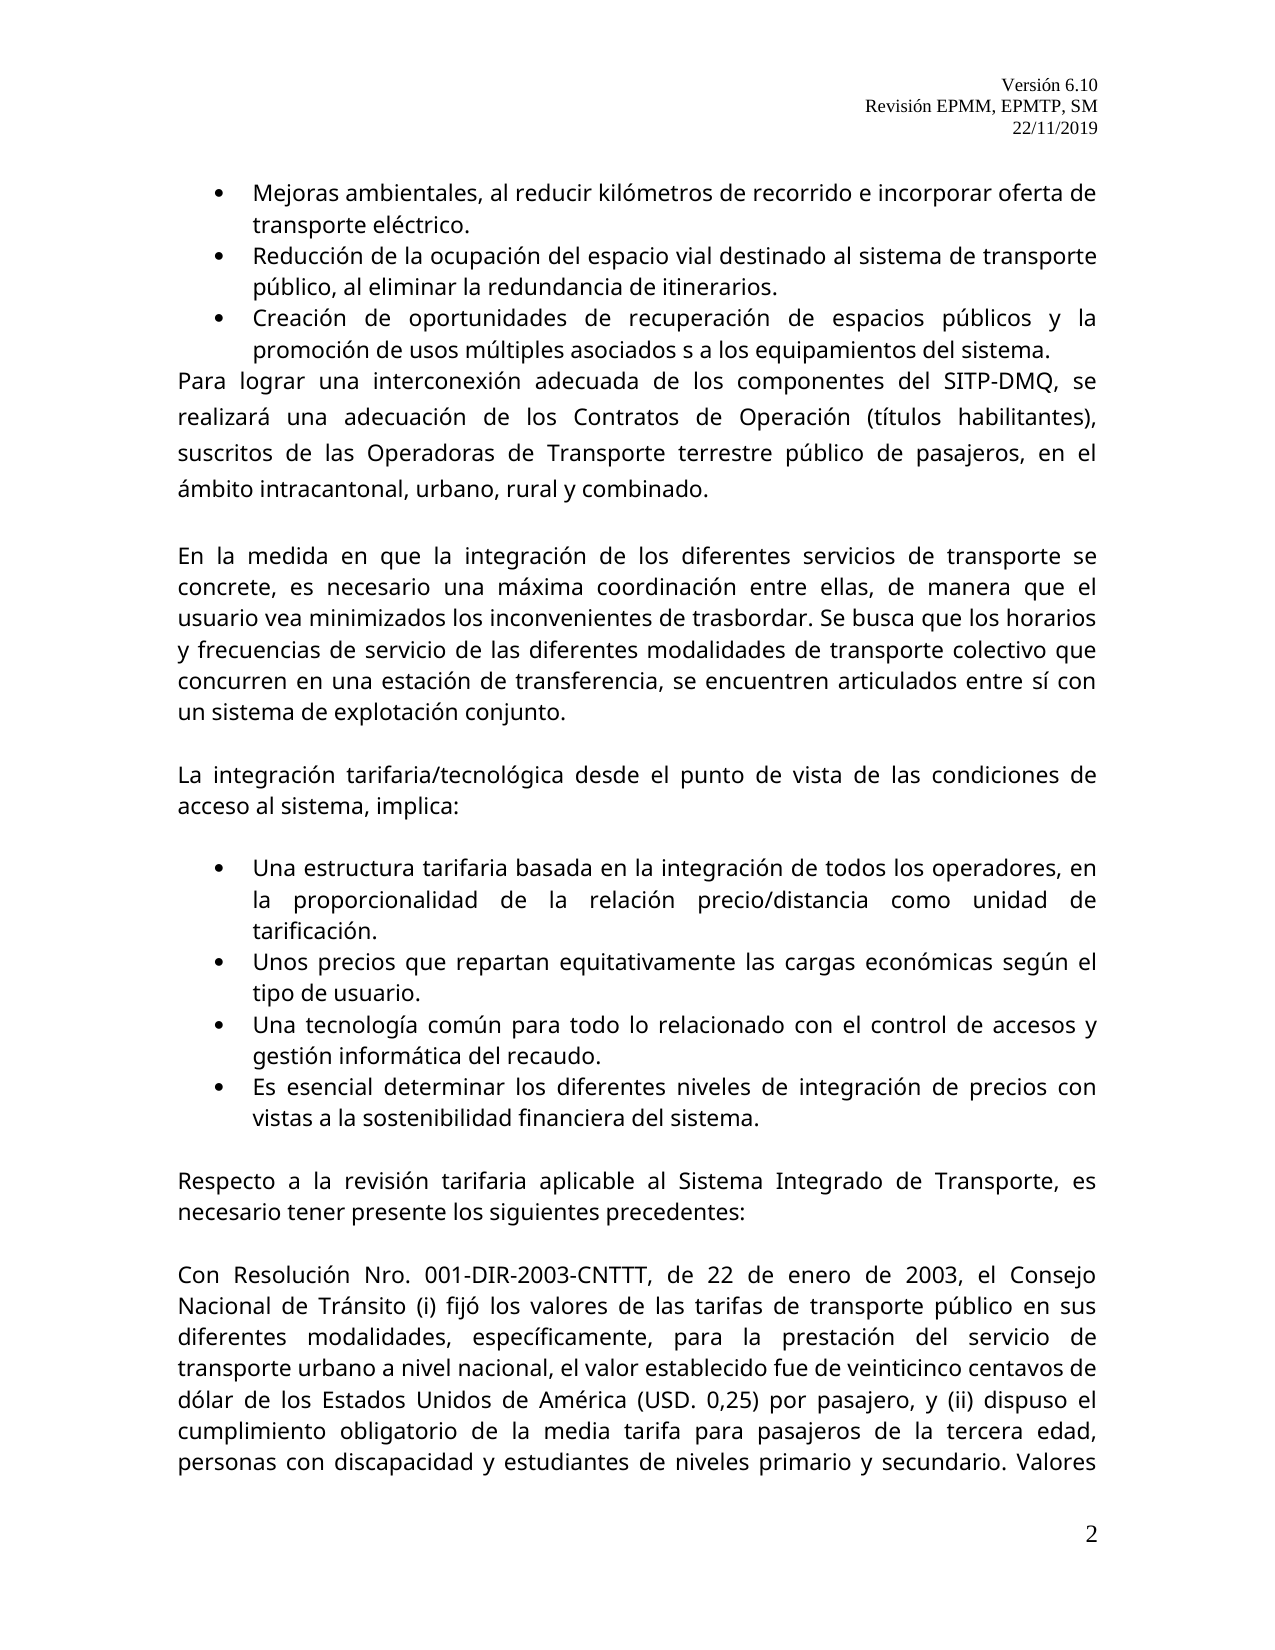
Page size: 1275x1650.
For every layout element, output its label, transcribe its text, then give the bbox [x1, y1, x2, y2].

list Mejoras ambientales, al reducir kilómetros de recorrido e incorporar oferta de transporte eléctrico. [215, 177, 1098, 240]
text La integración tarifaria/tecnológica desde el punto de vista de las condiciones de acceso al sistema, implica: [177, 758, 1098, 821]
list Creación de oportunidades de recuperación de espacios públicos y la promoción de usos múltiples asociados s a los equipamientos del sistema. [215, 302, 1098, 365]
list Una estructura tarifaria basada en la integración de todos los operadores, en la proporcionalidad de la relación precio/distancia como unidad de tarificación. [215, 852, 1098, 946]
text Respecto a la revisión tarifaria aplicable al Sistema Integrado de Transporte, es necesario tener presente los siguientes precedentes: [177, 1165, 1098, 1227]
list Reducción de la ocupación del espacio vial destinado al sistema de transporte público, al eliminar la redundancia de itinerarios. [215, 240, 1098, 302]
list Unos precios que repartan equitativamente las cargas económicas según el tipo de usuario. [215, 946, 1098, 1008]
list Es esencial determinar los diferentes niveles de integración de precios con vistas a la sostenibilidad financiera del sistema. [215, 1071, 1098, 1133]
text En la medida en que la integración de los diferentes servicios de transporte se concrete, es necesario una máxima coordinación entre ellas, de manera que el usuario vea minimizados los inconvenientes de trasbordar. Se busca que los horarios y frecuencias de servicio de las diferentes modalidades de transporte colectivo que concurren en una estación de transferencia, se encuentren articulados entre sí con un sistema de explotación conjunto. [177, 540, 1098, 727]
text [177, 1258, 1098, 1477]
list Una tecnología común para todo lo relacionado con el control de accesos y gestión informática del recaudo. [215, 1008, 1098, 1071]
text Para lograr una interconexión adecuada de los componentes del SITP-DMQ, se realizará una adecuación de los Contratos de Operación (títulos habilitantes), suscritos de las Operadoras de Transporte terrestre público de pasajeros, en el ámbito intracantonal, urbano, rural y combinado. [177, 365, 1098, 504]
